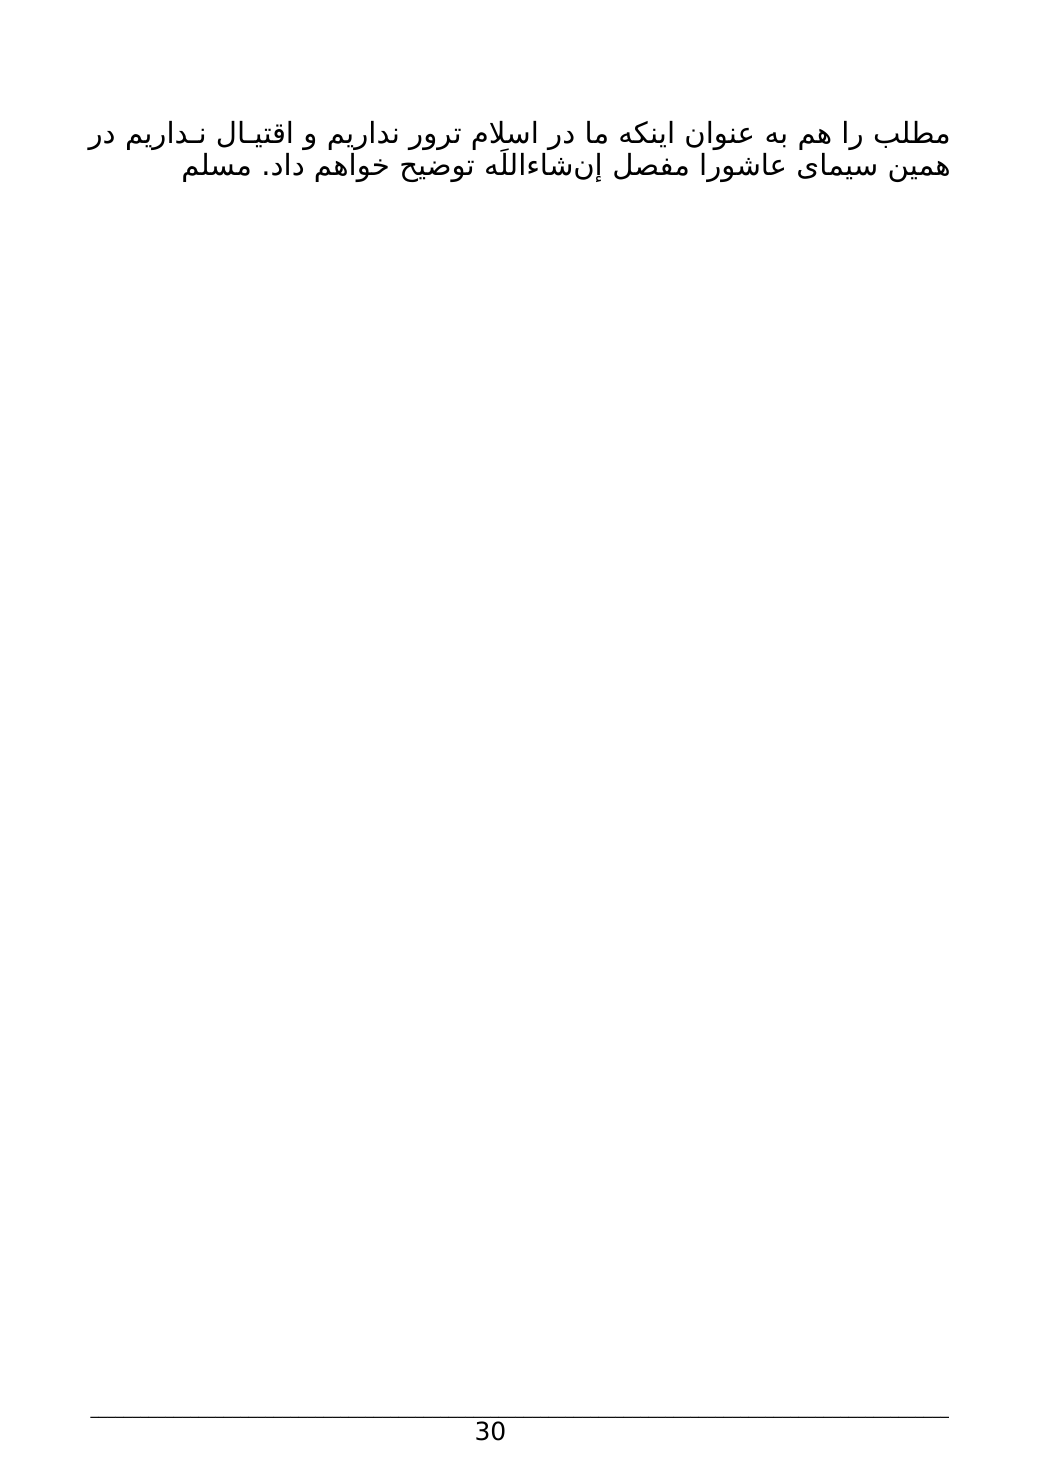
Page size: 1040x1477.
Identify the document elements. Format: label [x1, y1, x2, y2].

text [89, 118, 951, 183]
